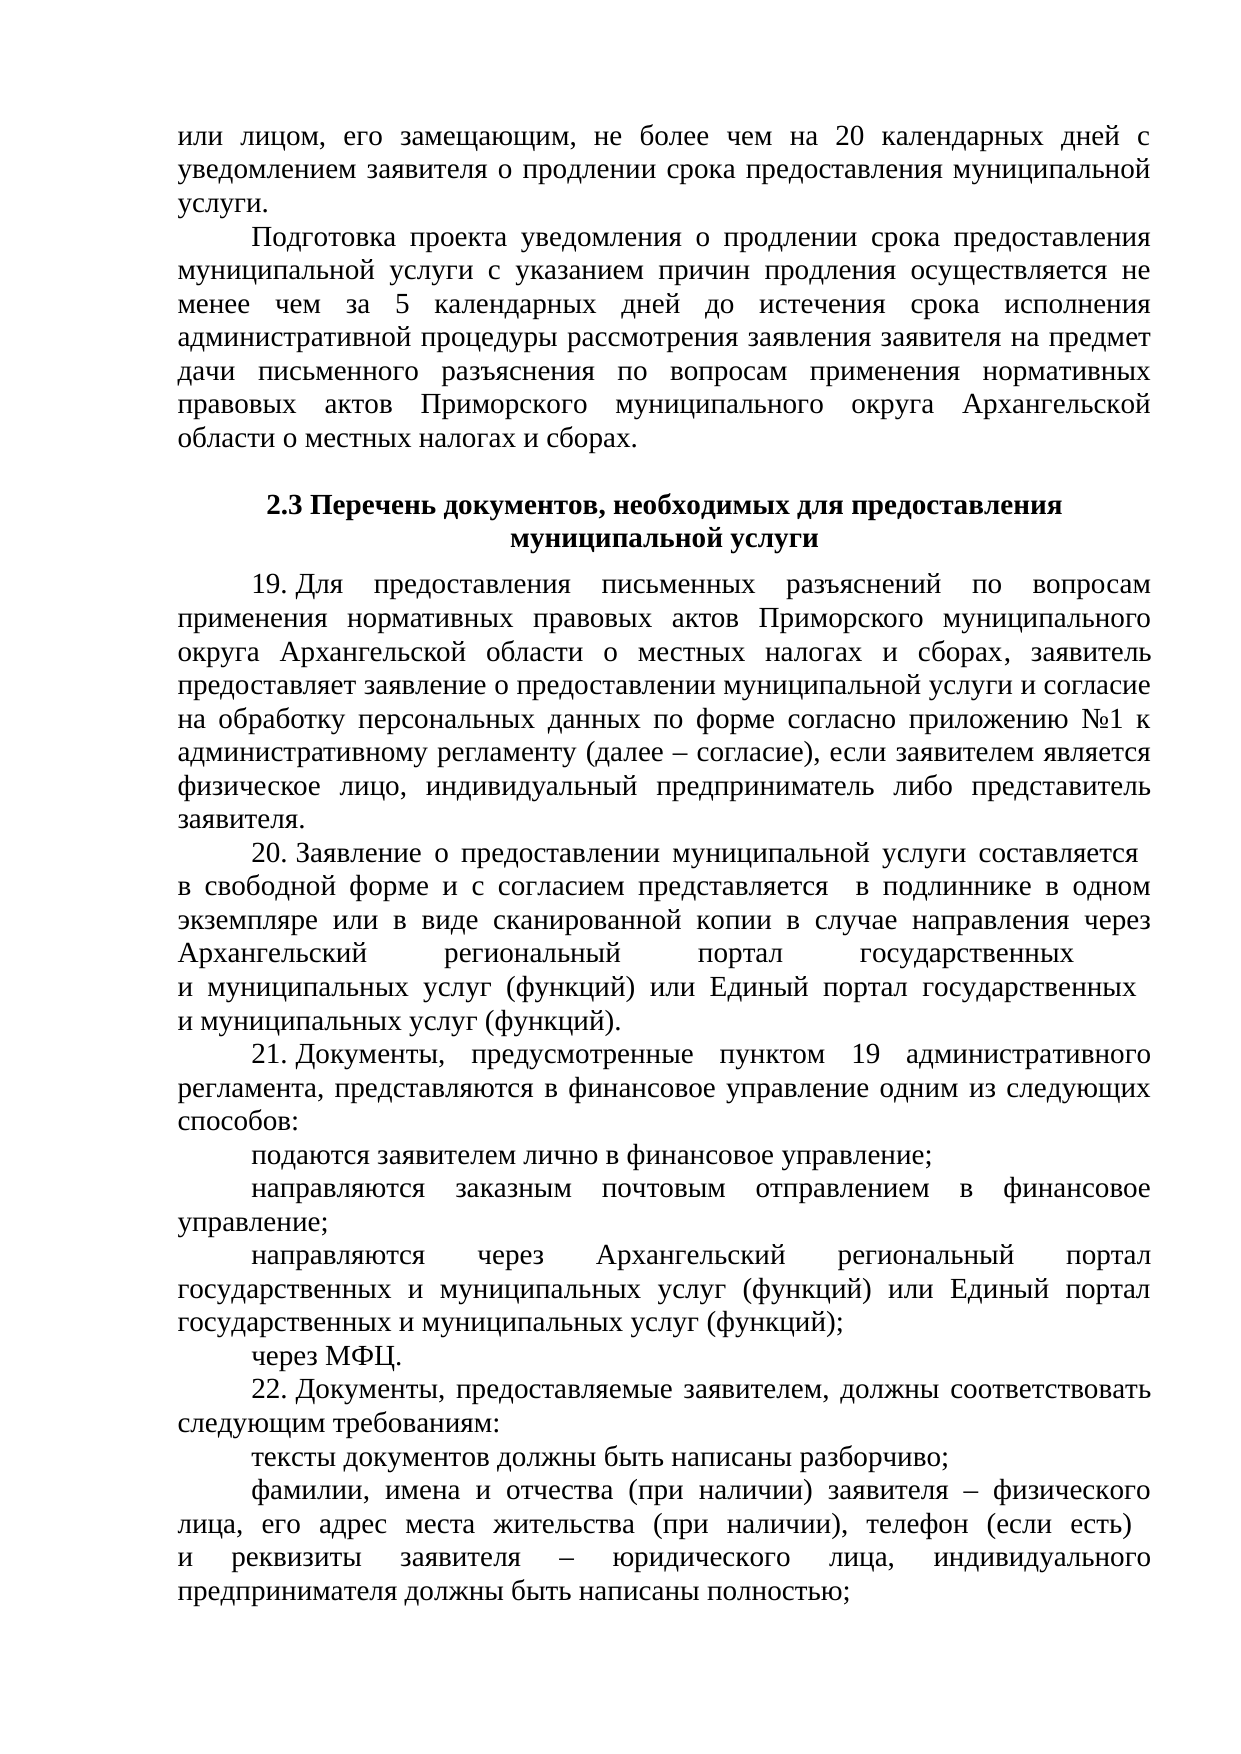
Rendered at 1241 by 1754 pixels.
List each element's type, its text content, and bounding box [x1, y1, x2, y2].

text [177, 118, 1152, 219]
text через МФЦ. [177, 1338, 1152, 1372]
text Подготовка проекта уведомления о продлении срока предоставления муниципальной услуги с указанием причин продления осуществляется не менее чем за 5 календарных дней до истечения срока исполнения административной процедуры рассмотрения заявления заявителя на предмет дачи письменного разъяснения по вопросам применения нормативных правовых актов Приморского муниципального округа Архангельской области о местных налогах и сборах. [177, 219, 1152, 453]
text тексты документов должны быть написаны разборчиво; [177, 1439, 1152, 1472]
text 2.3 Перечень документов, необходимых для предоставления муниципальной услуги [177, 487, 1152, 554]
text 19. Для предоставления письменных разъяснений по вопросам применения нормативных правовых актов Приморского муниципального округа Архангельской области о местных налогах и сборах, заявитель предоставляет заявление о предоставлении муниципальной услуги и согласие на обработку персональных данных по форме согласно приложению №1 к административному регламенту (далее – согласие), если заявителем является физическое лицо, индивидуальный предприниматель либо представитель заявителя. [177, 567, 1152, 835]
text фамилии, имена и отчества (при наличии) заявителя – физического лица, его адрес места жительства (при наличии), телефон (если есть) и реквизиты заявителя – юридического лица, индивидуального предпринимателя должны быть написаны полностью; [177, 1472, 1152, 1606]
text направляются заказным почтовым отправлением в финансовое управление; [177, 1170, 1152, 1237]
text 20. Заявление о предоставлении муниципальной услуги составляется в свободной форме и с согласием представляется в подлиннике в одном экземпляре или в виде сканированной копии в случае направления через Архангельский региональный портал государственных и муниципальных услуг (функций) или Единый портал государственных и муниципальных услуг (функций). [177, 835, 1152, 1036]
text направляются через Архангельский региональный портал государственных и муниципальных услуг (функций) или Единый портал государственных и муниципальных услуг (функций); [177, 1237, 1152, 1338]
text 22. Документы, предоставляемые заявителем, должны соответствовать следующим требованиям: [177, 1372, 1152, 1439]
text 21. Документы, предусмотренные пунктом 19 административного регламента, представляются в финансовое управление одним из следующих способов: [177, 1036, 1152, 1137]
text подаются заявителем лично в финансовое управление; [177, 1137, 1152, 1170]
